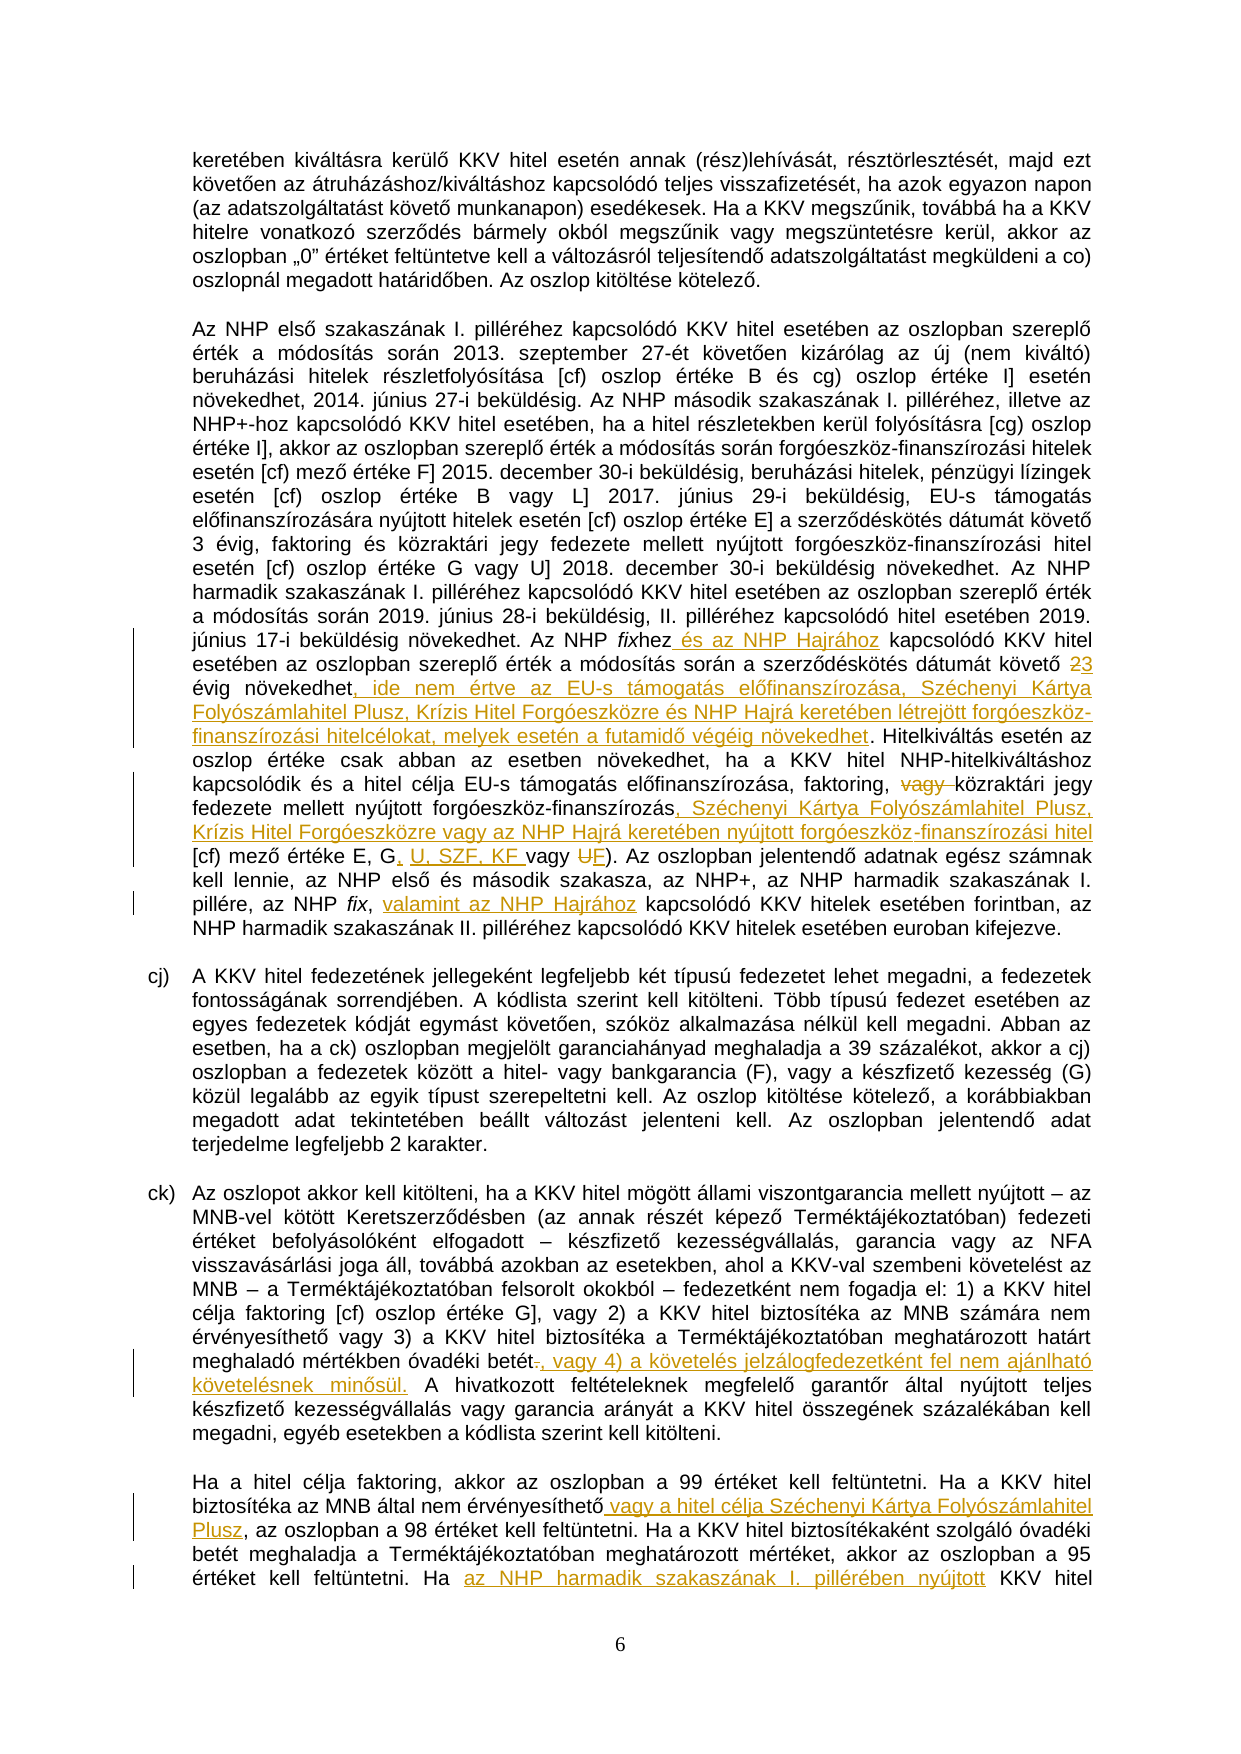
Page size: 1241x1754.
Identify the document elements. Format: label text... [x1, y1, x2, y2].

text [192, 148, 1093, 291]
text Az NHP első szakaszának I. pilléréhez kapcsolódó KKV hitel esetében az oszlopban szereplő érték a módosítás során 2013. szeptember 27-ét követően kizárólag az új (nem kiváltó) beruházási hitelek részletfolyósítása [cf) oszlop értéke B és cg) oszlop értéke I] esetén növekedhet, 2014. június 27-i beküldésig. Az NHP második szakaszának I. pilléréhez, illetve az NHP+-hoz kapcsolódó KKV hitel esetében, ha a hitel részletekben kerül folyósításra [cg) oszlop értéke I], akkor az oszlopban szereplő érték a módosítás során forgóeszköz-finanszírozási hitelek esetén [cf) mező értéke F] 2015. december 30-i beküldésig, beruházási hitelek, pénzügyi lízingek esetén [cf) oszlop értéke B vagy L] 2017. június 29-i beküldésig, EU-s támogatás előfinanszírozására nyújtott hitelek esetén [cf) oszlop értéke E] a szerződéskötés dátumát követő 3 évig, faktoring és közraktári jegy fedezete mellett nyújtott forgóeszköz-finanszírozási hitel esetén [cf) oszlop értéke G vagy U] 2018. december 30-i beküldésig növekedhet. Az NHP harmadik szakaszának I. pilléréhez kapcsolódó KKV hitel esetében az oszlopban szereplő érték a módosítás során 2019. június 28-i beküldésig, II. pilléréhez kapcsolódó hitel esetében 2019. június 17-i beküldésig növekedhet. Az NHP fixhez kapcsolódó KKV hitel esetében az oszlopban szereplő érték a módosítás során a szerződéskötés dátumát követő évig növekedhet. Hitelkiváltás esetén az oszlop értéke csak abban az esetben növekedhet, ha a KKV hitel NHP-hitelkiváltáshoz kapcsolódik és a hitel célja EU-s támogatás előfinanszírozása, faktoring, közraktári jegy fedezete mellett nyújtott forgóeszköz-finanszírozás [cf) mező értéke E, G vagy ). Az oszlopban jelentendő adatnak egész számnak kell lennie, az NHP első és második szakasza, az NHP+, az NHP harmadik szakaszának I. pillére, az NHP fix, kapcsolódó KKV hitelek esetében forintban, az NHP harmadik szakaszának II. pilléréhez kapcsolódó KKV hitelek esetében euroban kifejezve. [192, 316, 1093, 721]
text cj) A KKV hitel fedezetének jellegeként legfeljebb két típusú fedezetet lehet megadni, a fedezetek fontosságának sorrendjében. A kódlista szerint kell kitölteni. Több típusú fedezet esetében az egyes fedezetek kódját egymást követően, szóköz alkalmazása nélkül kell megadni. Abban az esetben, ha a ck) oszlopban megjelölt garanciahányad meghaladja a 39 százalékot, akkor a cj) oszlopban a fedezetek között a hitel- vagy bankgarancia (F), vagy a készfizető kezesség (G) közül legalább az egyik típust szerepeltetni kell. Az oszlop kitöltése kötelező, a korábbiakban megadott adat tekintetében beállt változást jelenteni kell. Az oszlopban jelentendő adat terjedelme legfeljebb 2 karakter. [148, 964, 1093, 1156]
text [192, 1469, 1093, 1589]
text ck) Az oszlopot akkor kell kitölteni, ha a KKV hitel mögött állami viszontgarancia mellett nyújtott – az MNB-vel kötött Keretszerződésben (az annak részét képező Terméktájékoztatóban) fedezeti értéket befolyásolóként elfogadott – készfizető kezességvállalás, garancia vagy az NFA visszavásárlási joga áll, továbbá azokban az esetekben, ahol a KKV-val szembeni követelést az MNB – a Terméktájékoztatóban felsorolt okokból – fedezetként nem fogadja el: 1) a KKV hitel célja faktoring [cf) oszlop értéke G], vagy 2) a KKV hitel biztosítéka az MNB számára nem érvényesíthető vagy 3) a KKV hitel biztosítéka a Terméktájékoztatóban meghatározott határt meghaladó mértékben óvadéki betét A hivatkozott feltételeknek megfelelő garantőr által nyújtott teljes készfizető kezességvállalás vagy garancia arányát a KKV hitel összegének százalékában kell megadni, egyéb esetekben a kódlista szerint kell kitölteni. [148, 1181, 1093, 1444]
